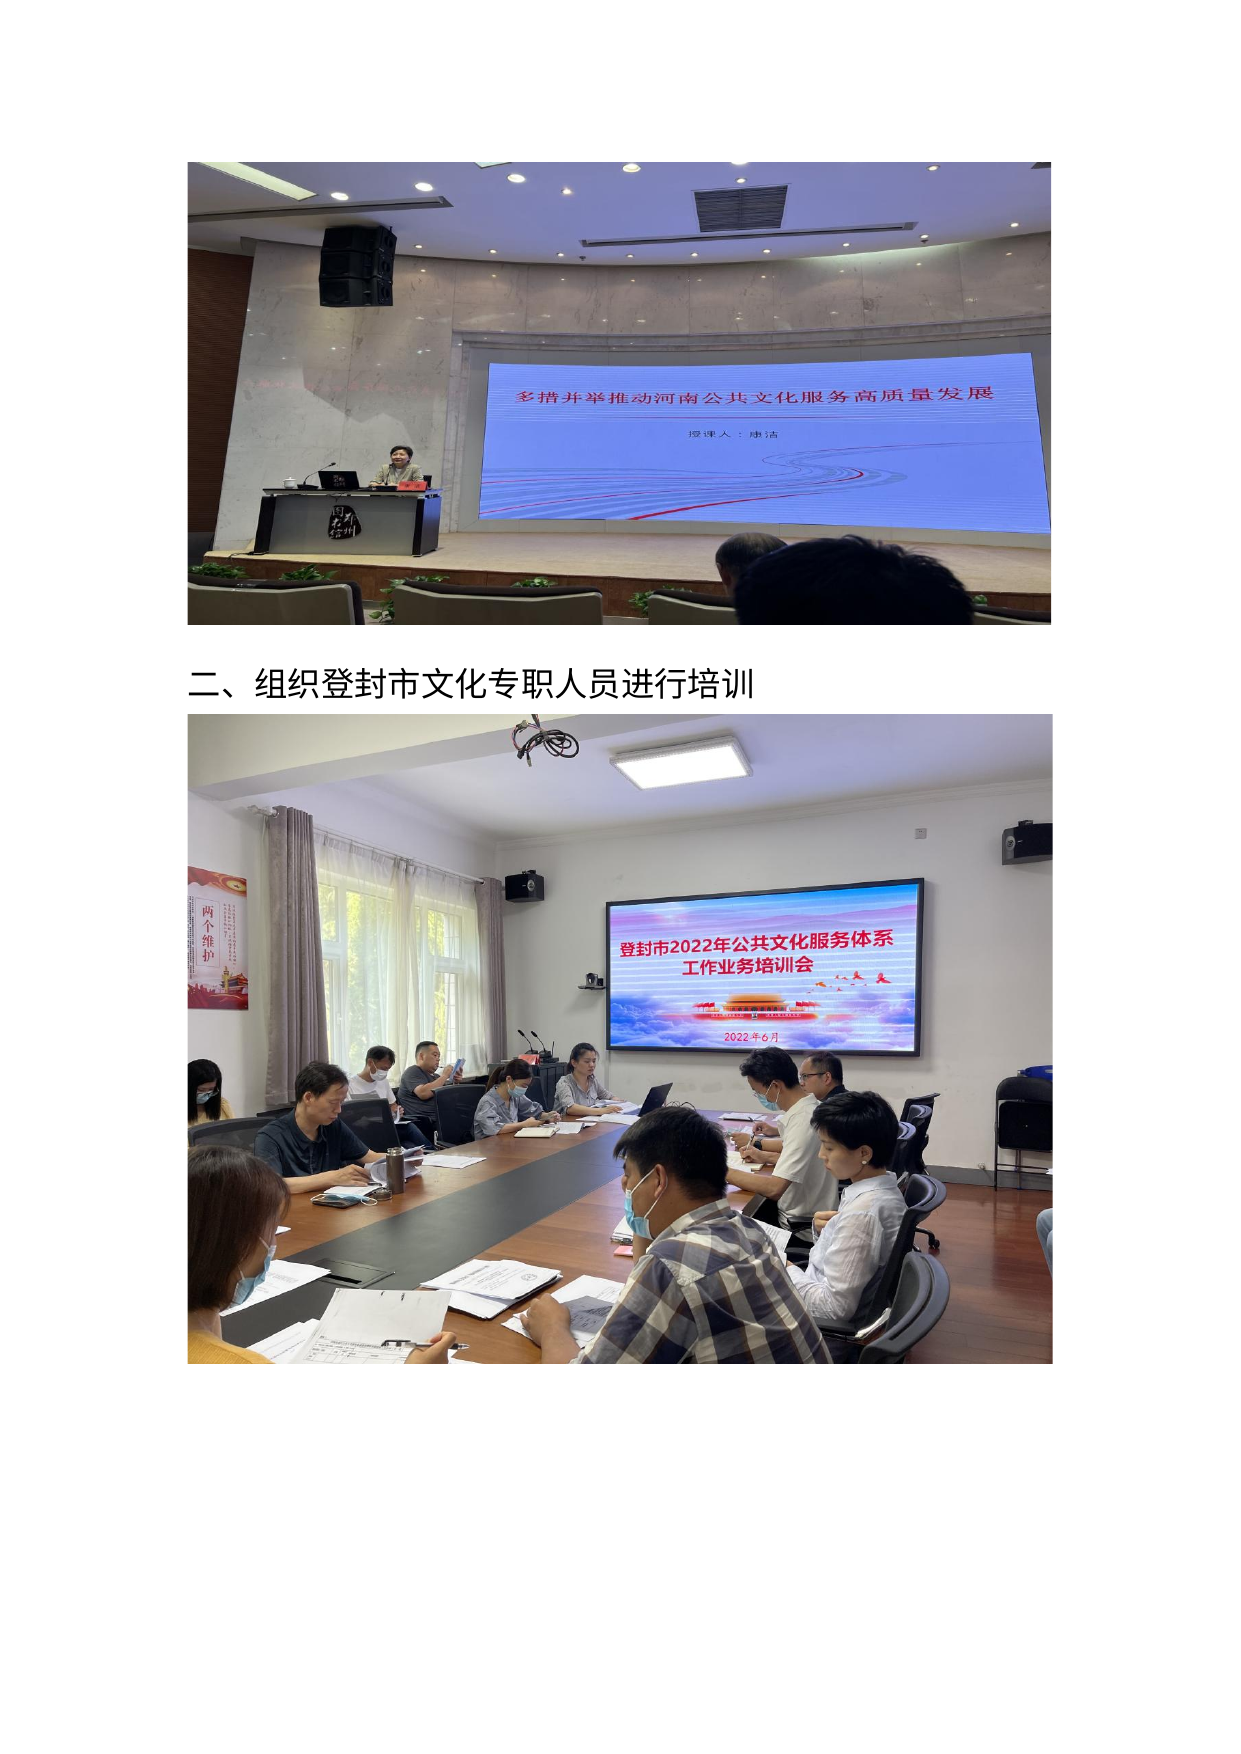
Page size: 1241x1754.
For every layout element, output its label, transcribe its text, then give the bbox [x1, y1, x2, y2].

list 组织登封市文化专职人员进行培训 [187, 649, 1053, 714]
picture [187, 714, 1053, 1364]
picture [187, 162, 1052, 625]
